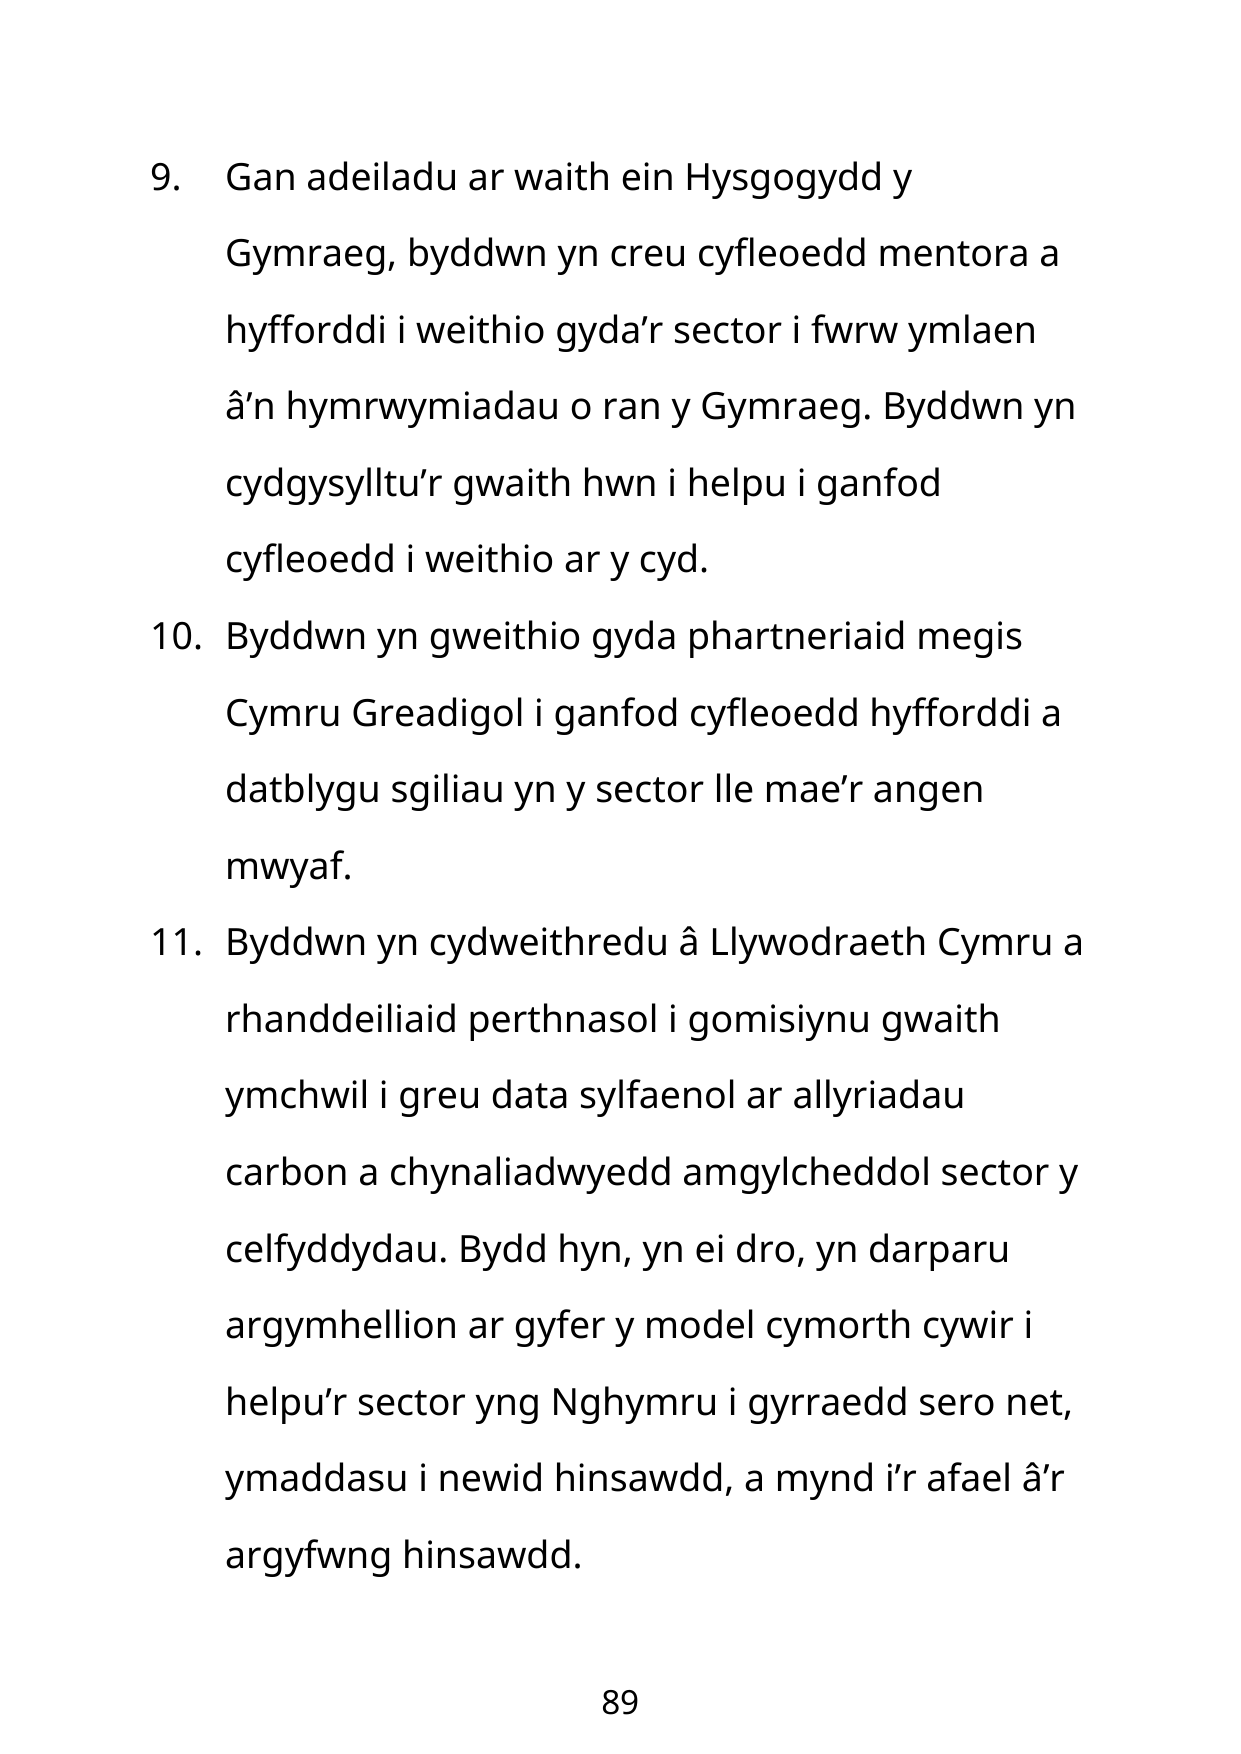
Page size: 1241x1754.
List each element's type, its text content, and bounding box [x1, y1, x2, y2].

list Gan adeiladu ar waith ein Hysgogydd y Gymraeg, byddwn yn creu cyfleoedd mentora a hyfforddi i weithio gyda’r sector i fwrw ymlaen â’n hymrwymiadau o ran y Gymraeg. Byddwn yn cydgysylltu’r gwaith hwn i helpu i ganfod cyfleoedd i weithio ar y cyd. [150, 150, 1090, 584]
list Byddwn yn gweithio gyda phartneriaid megis Cymru Greadigol i ganfod cyfleoedd hyfforddi a datblygu sgiliau yn y sector lle mae’r angen mwyaf. [150, 609, 1090, 890]
list Byddwn yn cydweithredu â Llywodraeth Cymru a rhanddeiliaid perthnasol i gomisiynu gwaith ymchwil i greu data sylfaenol ar allyriadau carbon a chynaliadwyedd amgylcheddol sector y celfyddydau. Bydd hyn, yn ei dro, yn darparu argymhellion ar gyfer y model cymorth cywir i helpu’r sector yng Nghymru i gyrraedd sero net, ymaddasu i newid hinsawdd, a mynd i’r afael â’r argyfwng hinsawdd. [150, 916, 1090, 1579]
